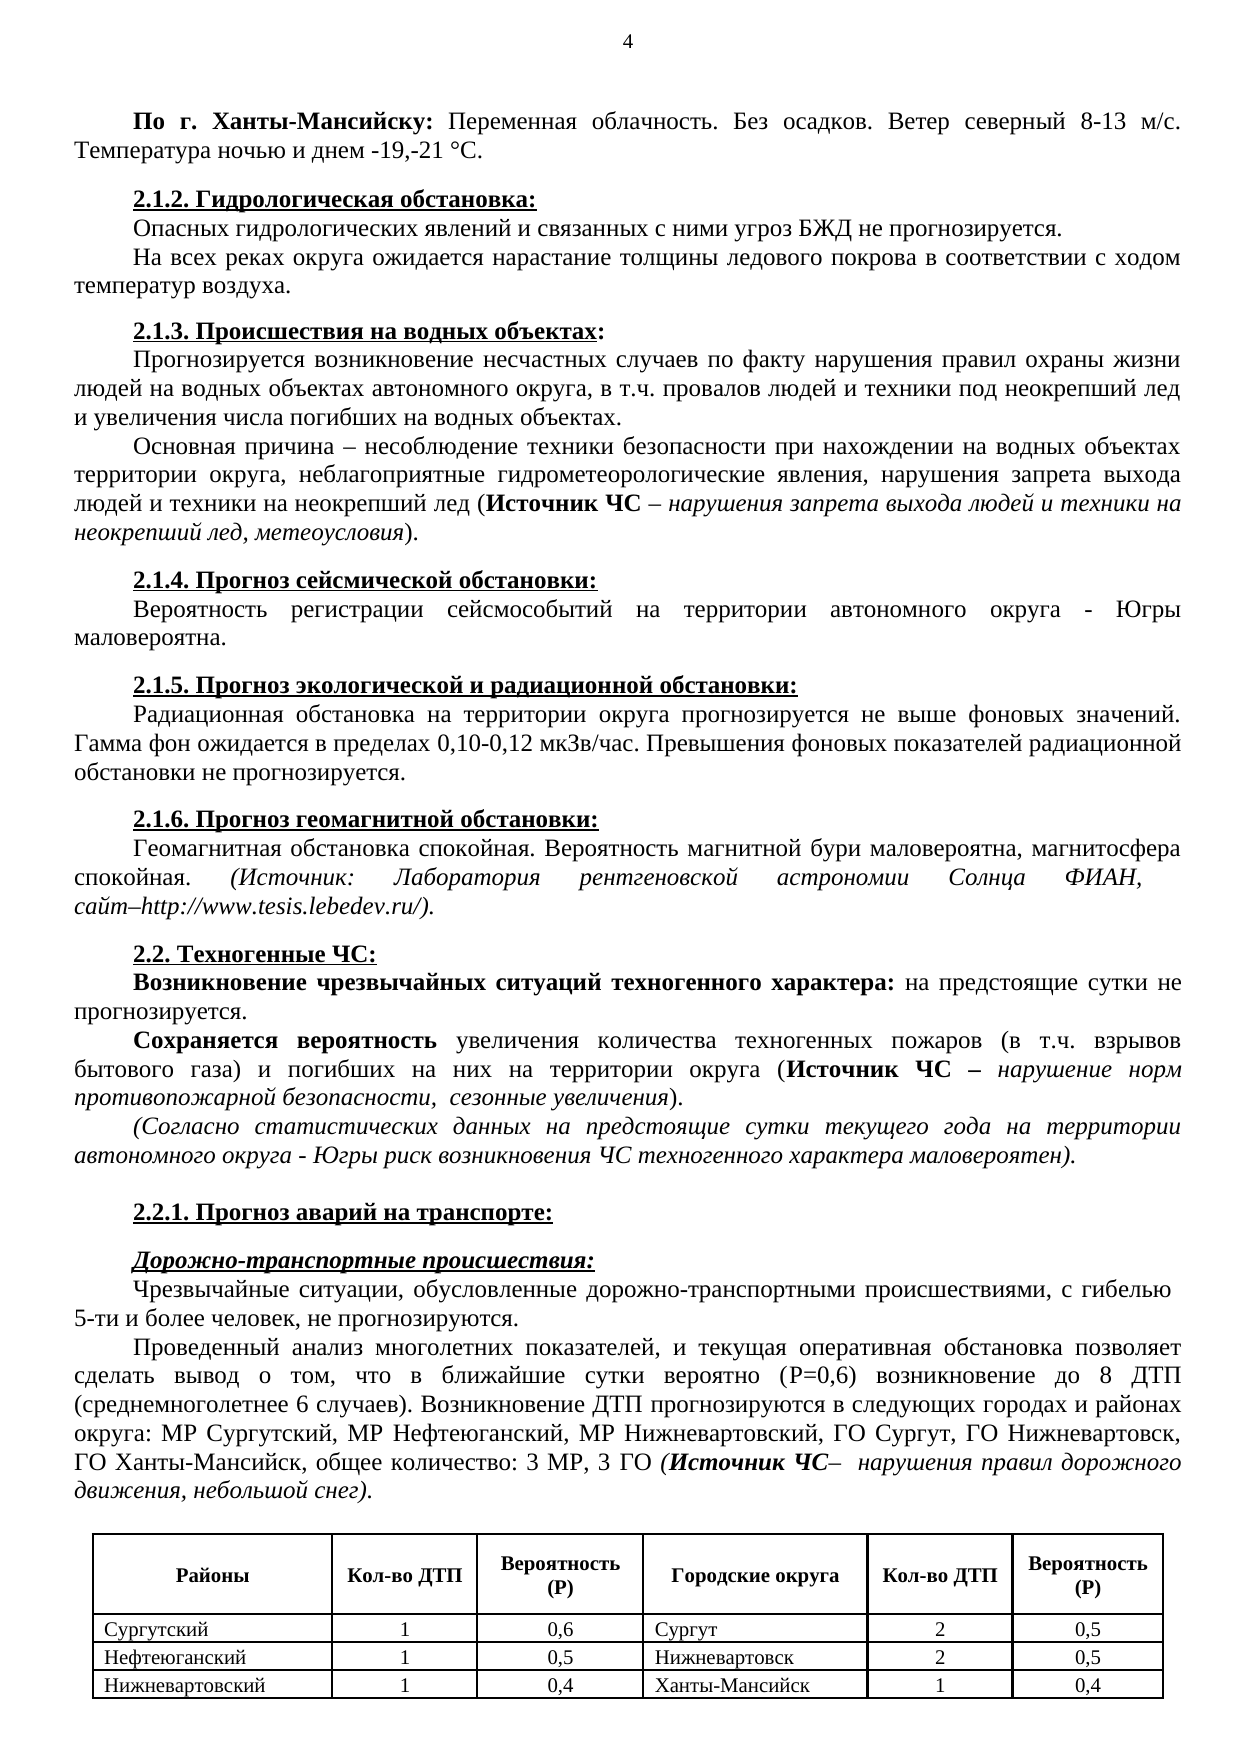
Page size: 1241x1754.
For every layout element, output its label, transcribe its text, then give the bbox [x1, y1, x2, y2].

table_cell Нефтеюганский [94, 1643, 331, 1669]
text 2.1.2. Гидрологическая обстановка: [133, 184, 1187, 213]
table_header Кол-во ДТП [333, 1535, 476, 1613]
text Геомагнитная обстановка спокойная. Вероятность магнитной бури маловероятна, магнитосфера спокойная. (Источник: Лаборатория рентгеновской астрономии Солнца ФИАН, сайт–http://www.tesis.lebedev.ru/). [74, 833, 1182, 919]
table_cell 2 [869, 1643, 1011, 1669]
table_cell Нижневартовск [644, 1643, 866, 1669]
text Радиационная обстановка на территории округа прогнозируется не выше фоновых значений. Гамма фон ожидается в пределах 0,10-0,12 мкЗв/час. Превышения фоновых показателей радиационной обстановки не прогнозируется. [74, 699, 1182, 785]
text 2.1.5. Прогноз экологической и радиационной обстановки: [74, 670, 1182, 699]
table_header Городские округа [644, 1535, 866, 1613]
table_cell Сургут [644, 1615, 866, 1641]
table_header Кол-во ДТП [869, 1535, 1011, 1613]
table_header Вероятность (Р) [478, 1535, 642, 1613]
text Проведенный анализ многолетних показателей, и текущая оперативная обстановка позволяет сделать вывод о том, что в ближайшие сутки вероятно (P=0,6) возникновение до 8 ДТП (среднемноголетнее 6 случаев). Возникновение ДТП прогнозируются в следующих городах и районах округа: МР Сургутский, МР Нефтеюганский, МР Нижневартовский, ГО Сургут, ГО Нижневартовск, ГО Ханты-Мансийск, общее количество: 3 МР, 3 ГО (Источник ЧС– нарушения правил дорожного движения, небольшой снег). [74, 1332, 1182, 1504]
table_cell 0,5 [1014, 1615, 1162, 1641]
table_cell 1 [869, 1671, 1011, 1697]
text 2.2.1. Прогноз аварий на транспорте: [74, 1197, 1153, 1226]
table_cell Нижневартовский [94, 1671, 331, 1697]
text 2.1.6. Прогноз геомагнитной обстановки: [74, 804, 1182, 833]
text Сохраняется вероятность увеличения количества техногенных пожаров (в т.ч. взрывов бытового газа) и погибших на них на территории округа (Источник ЧС – нарушение норм противопожарной безопасности, сезонные увеличения). [74, 1025, 1182, 1111]
table_cell 0,6 [478, 1615, 642, 1641]
text Чрезвычайные ситуации, обусловленные дорожно-транспортными происшествиями, с гибелью 5-ти и более человек, не прогнозируются. [74, 1274, 1182, 1332]
text Вероятность регистрации сейсмособытий на территории автономного округа - Югры маловероятна. [74, 594, 1182, 651]
text Прогнозируется возникновение несчастных случаев по факту нарушения правил охраны жизни людей на водных объектах автономного округа, в т.ч. провалов людей и техники под неокрепший лед и увеличения числа погибших на водных объектах. [74, 344, 1182, 431]
text (Согласно статистических данных на предстоящие сутки текущего года на территории автономного округа - Югры риск возникновения ЧС техногенного характера маловероятен). [74, 1111, 1182, 1169]
table_cell Ханты-Мансийск [644, 1671, 866, 1697]
text Дорожно-транспортные происшествия: [74, 1245, 1153, 1274]
table_cell 0,5 [478, 1643, 642, 1669]
text 2.2. Техногенные ЧС: [74, 939, 1153, 967]
table_cell 1 [333, 1643, 476, 1669]
text 2.1.4. Прогноз сейсмической обстановки: [74, 565, 1182, 594]
table_cell 1 [333, 1671, 476, 1697]
table_cell Сургутский [94, 1615, 331, 1641]
text По г. Ханты-Мансийску: Переменная облачность. Без осадков. Ветер северный 8-13 м/с. Температура ночью и днем -19,-21 °С. [74, 106, 1182, 164]
table_header Районы [94, 1535, 331, 1613]
table_cell 2 [869, 1615, 1011, 1641]
table_cell 0,4 [478, 1671, 642, 1697]
text Опасных гидрологических явлений и связанных с ними угроз БЖД не прогнозируется. [74, 213, 1182, 242]
text На всех реках округа ожидается нарастание толщины ледового покрова в соответствии с ходом температур воздуха. [74, 242, 1182, 299]
table_cell 0,5 [1014, 1643, 1162, 1669]
table_cell 0,4 [1014, 1671, 1162, 1697]
table_cell 1 [333, 1615, 476, 1641]
table_header Вероятность (Р) [1014, 1535, 1162, 1613]
text Основная причина – несоблюдение техники безопасности при нахождении на водных объектах территории округа, неблагоприятные гидрометеорологические явления, нарушения запрета выхода людей и техники на неокрепший лед (Источник ЧС – нарушения запрета выхода людей и техники на неокрепший лед, метеоусловия). [74, 431, 1182, 546]
text 2.1.3. Происшествия на водных объектах: [74, 317, 1182, 344]
text Возникновение чрезвычайных ситуаций техногенного характера: на предстоящие сутки не прогнозируется. [74, 967, 1182, 1025]
